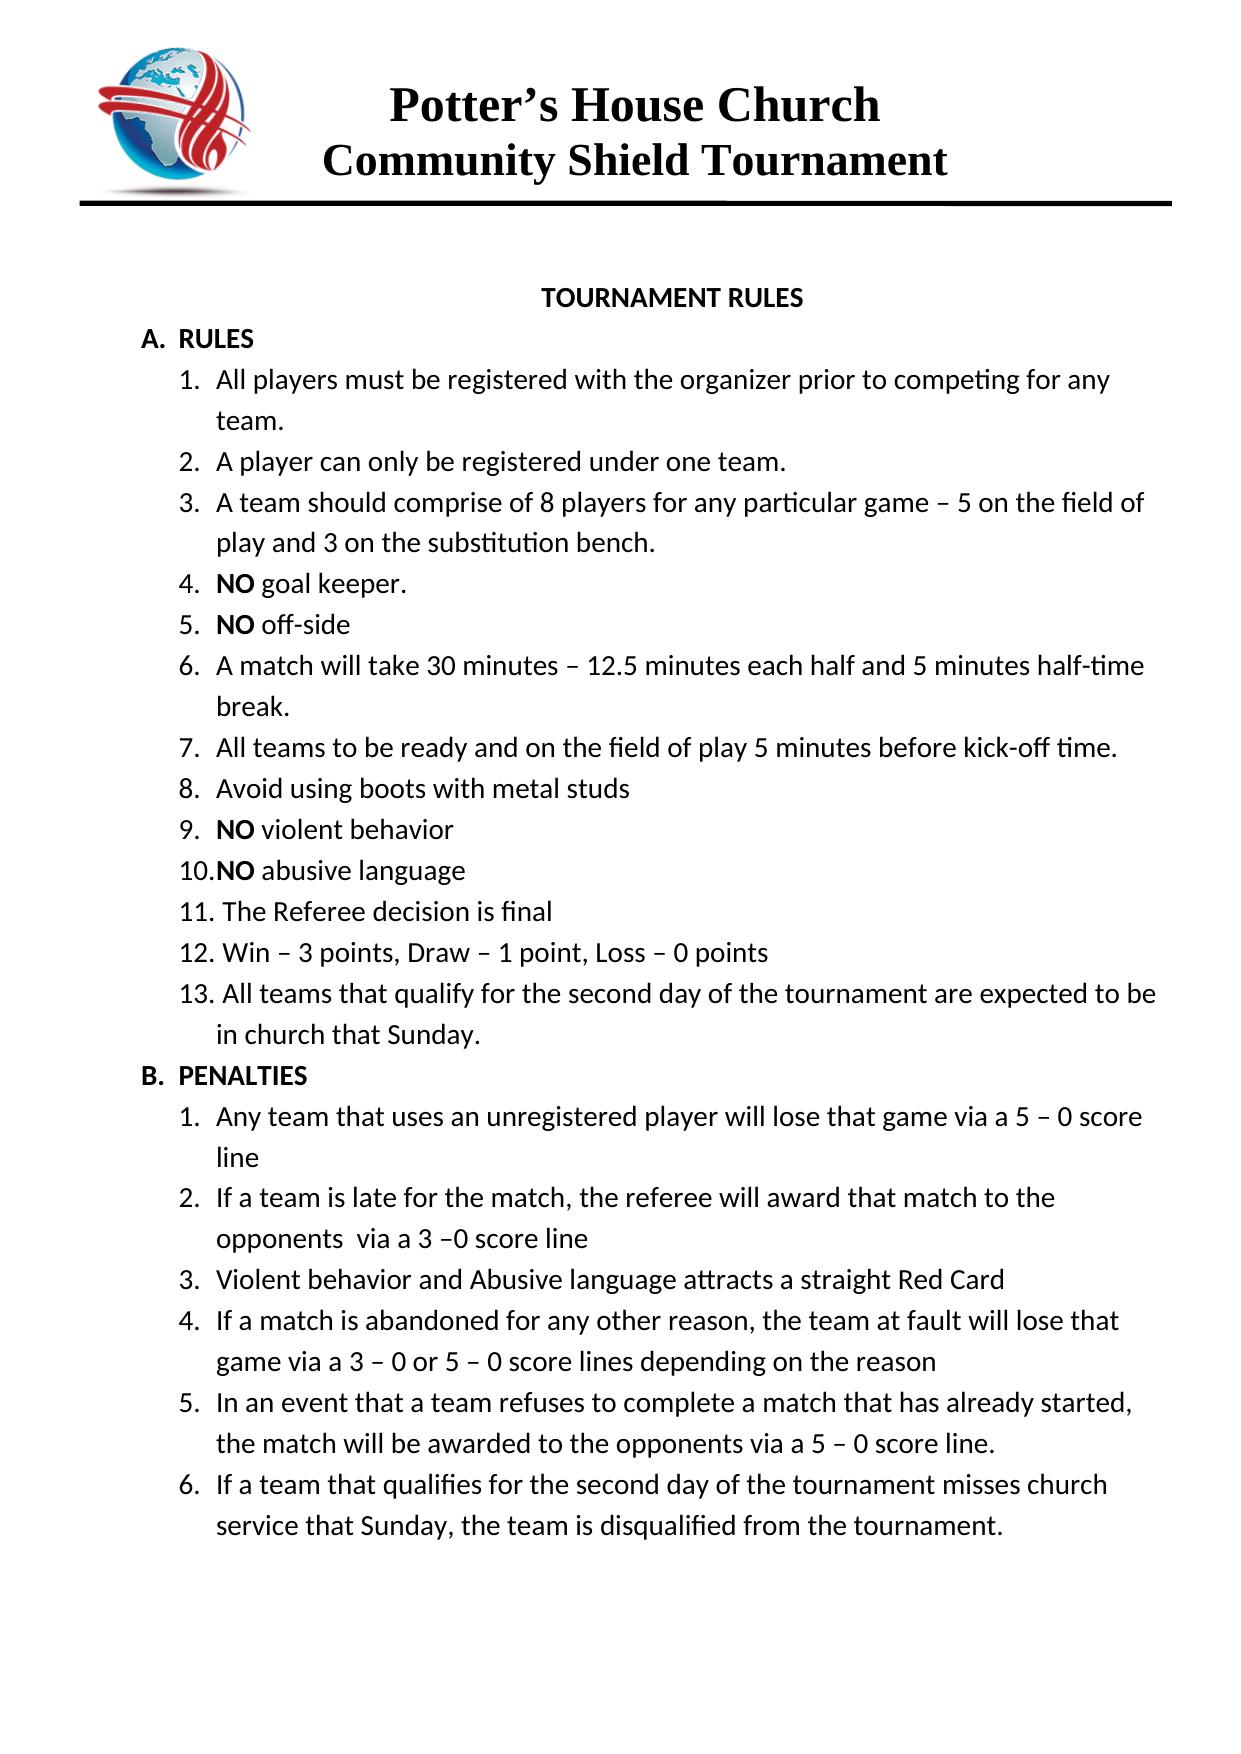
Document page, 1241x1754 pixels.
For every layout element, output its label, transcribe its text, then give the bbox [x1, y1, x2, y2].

list RULES [141, 320, 1166, 356]
list In an event that a team refuses to complete a match that has already started, the match will be awarded to the opponents via a 5 – 0 score line. [178, 1384, 1166, 1461]
list Violent behavior and Abusive language attracts a straight Red Card [178, 1261, 1166, 1297]
list A team should comprise of 8 players for any particular game – 5 on the field of play and 3 on the substitution bench. [178, 484, 1166, 560]
list NO off-side [178, 606, 1166, 642]
list Avoid using boots with metal studs [178, 770, 1166, 806]
list PENALTIES [141, 1057, 1166, 1092]
list All players must be registered with the organizer prior to competing for any team. [178, 361, 1166, 437]
picture [79, 37, 277, 200]
list The Referee decision is final [178, 893, 1166, 929]
list If a team that qualifies for the second day of the tournament misses church service that Sunday, the team is disqualified from the tournament. [178, 1466, 1166, 1543]
list If a match is abandoned for any other reason, the team at fault will lose that game via a 3 – 0 or 5 – 0 score lines depending on the reason [178, 1302, 1166, 1379]
list Any team that uses an unregistered player will lose that game via a 5 – 0 score line [178, 1098, 1166, 1174]
list TOURNAMENT RULES [178, 279, 1166, 314]
list Win – 3 points, Draw – 1 point, Loss – 0 points [178, 934, 1166, 969]
list NO violent behavior [178, 811, 1166, 847]
list All teams to be ready and on the field of play 5 minutes before kick-off time. [178, 729, 1166, 765]
list NO abusive language [178, 852, 1166, 888]
list A player can only be registered under one team. [178, 443, 1166, 478]
list A match will take 30 minutes – 12.5 minutes each half and 5 minutes half-time break. [178, 647, 1166, 724]
list If a team is late for the match, the referee will award that match to the opponents via a 3 –0 score line [178, 1179, 1166, 1256]
list All teams that qualify for the second day of the tournament are expected to be in church that Sunday. [178, 975, 1166, 1051]
list NO goal keeper. [178, 566, 1166, 601]
